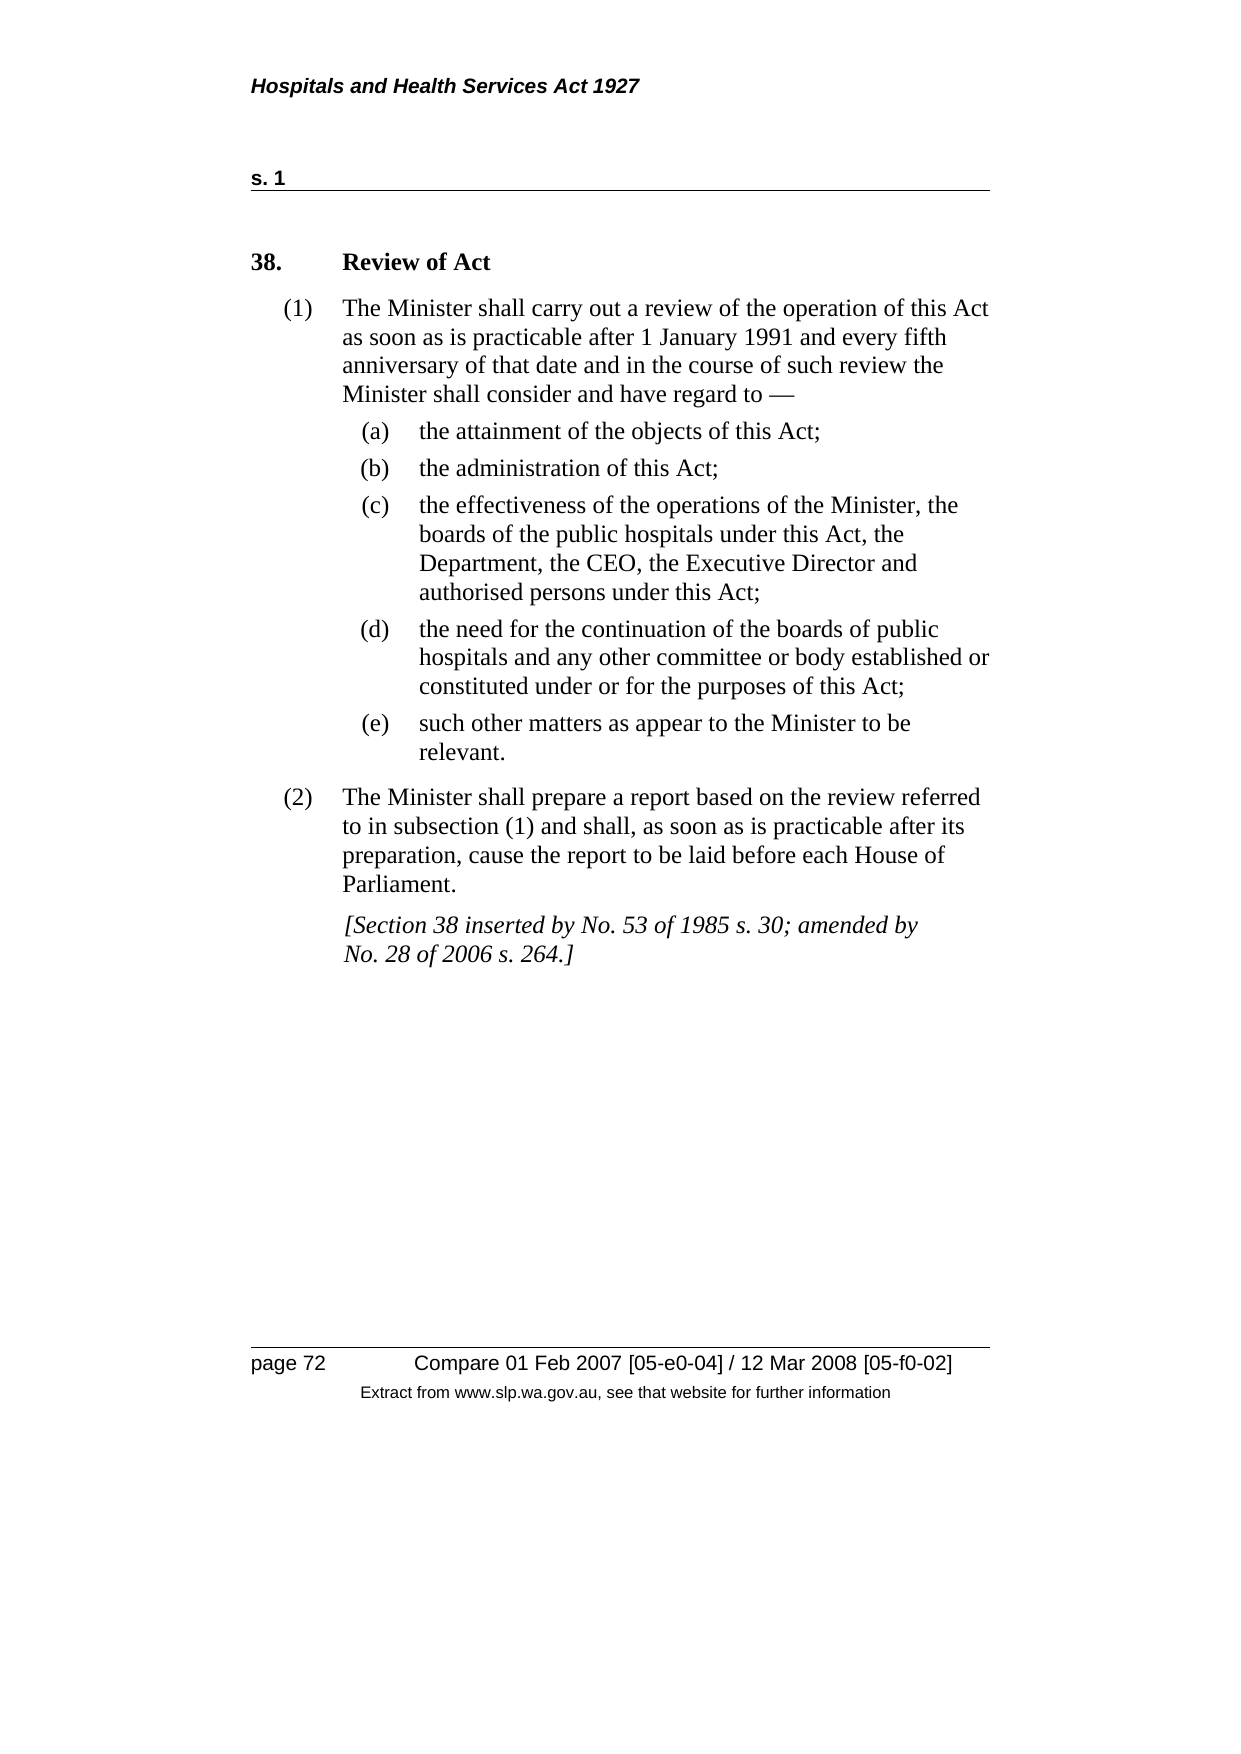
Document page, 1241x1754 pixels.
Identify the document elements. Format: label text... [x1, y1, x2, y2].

text (e) such other matters as appear to the Minister to be relevant. [251, 708, 990, 766]
text (b) the administration of this Act; [251, 453, 990, 482]
text (a) the attainment of the objects of this Act; [251, 416, 990, 445]
text (c) the effectiveness of the operations of the Minister, the boards of the public hospitals under this Act, the Department, the CEO, the Executive Director and authorised persons under this Act; [251, 490, 990, 605]
text (2) The Minister shall prepare a report based on the review referred to in subsection (1) and shall, as soon as is practicable after its preparation, cause the report to be laid before each House of Parliament. [251, 782, 990, 897]
subtitle 38. Review of Act [251, 247, 990, 276]
text (1) The Minister shall carry out a review of the operation of this Act as soon as is practicable after 1 January 1991 and every fifth anniversary of that date and in the course of such review the Minister shall consider and have regard to — [251, 293, 990, 408]
text (d) the need for the continuation of the boards of public hospitals and any other committee or body established or constituted under or for the purposes of this Act; [251, 614, 990, 700]
text [Section 38 inserted by No. 53 of 1985 s. 30; amended by No. 28 of 2006 s. 264.] [251, 910, 990, 967]
